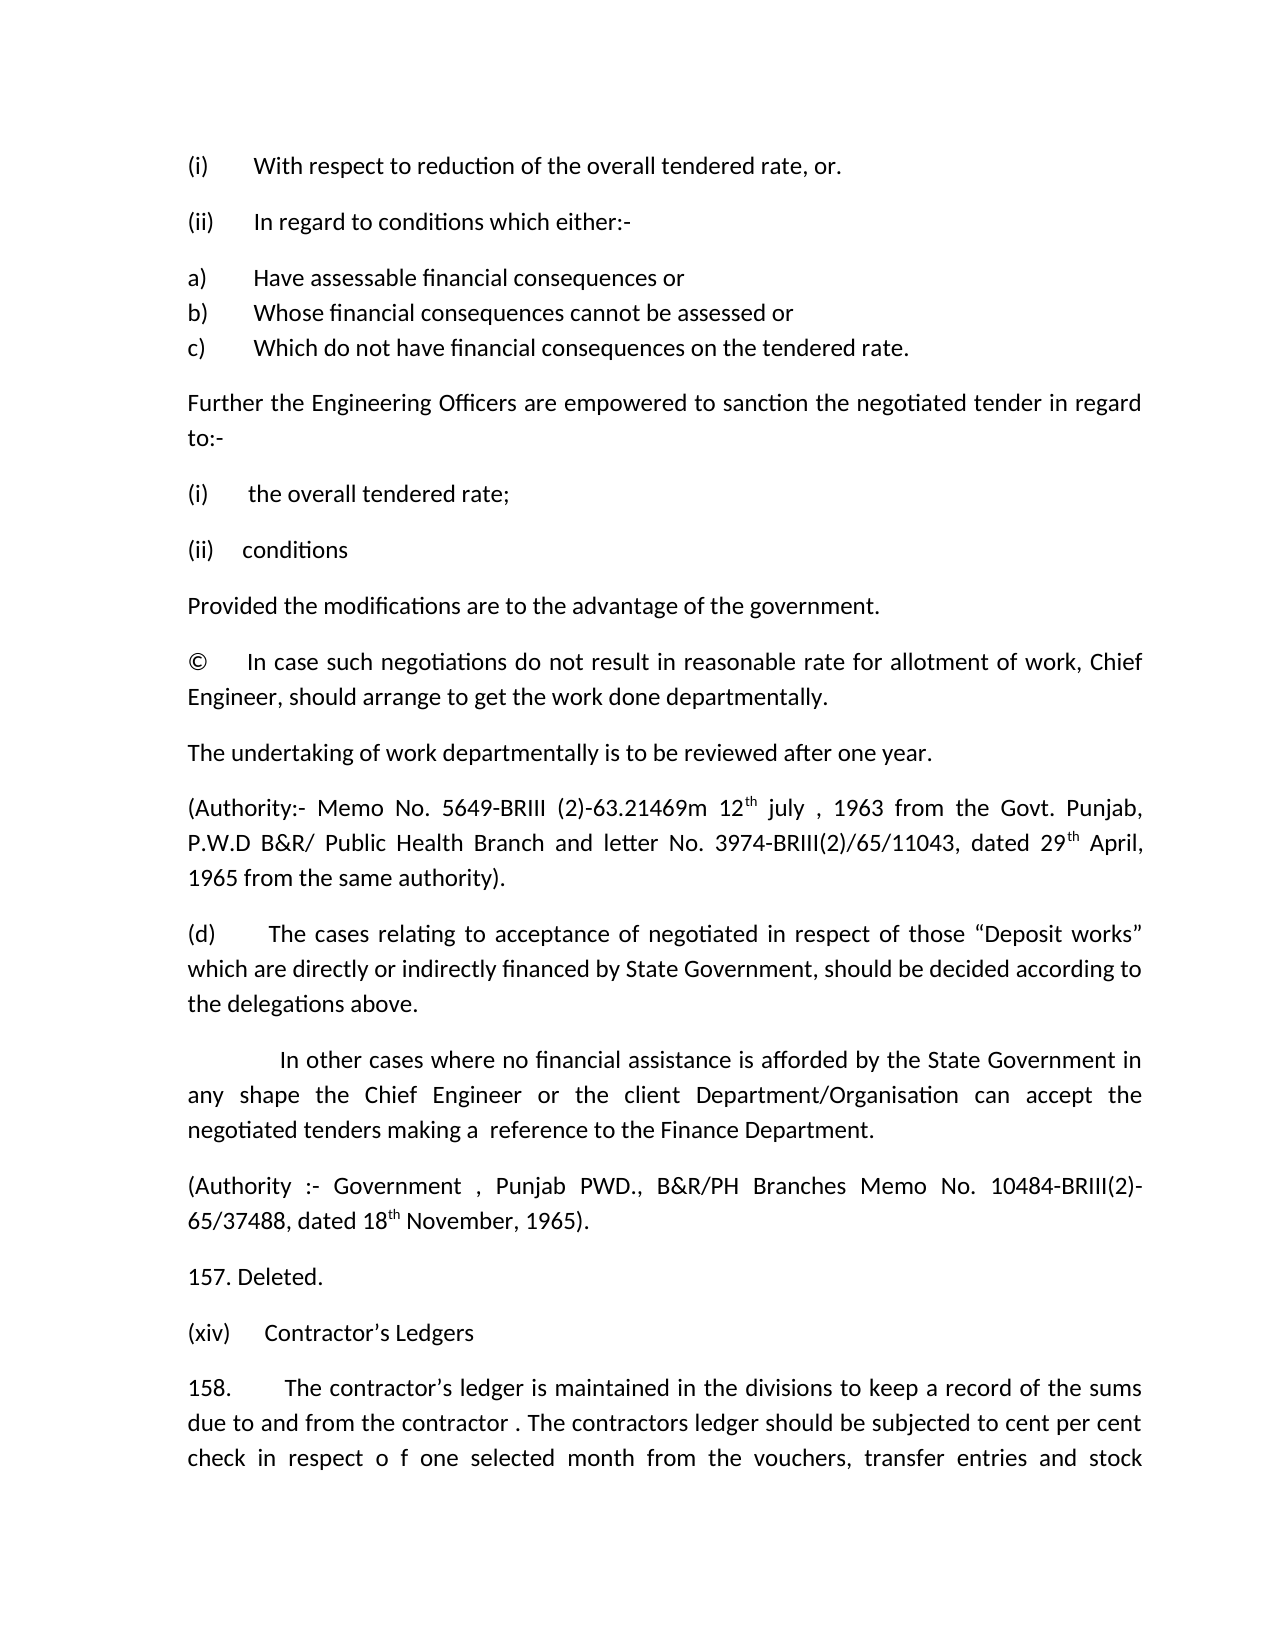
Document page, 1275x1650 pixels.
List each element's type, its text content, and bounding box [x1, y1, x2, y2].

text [187, 1372, 1144, 1473]
text (ii) In regard to conditions which either:- [187, 206, 1144, 236]
text (d) The cases relating to acceptance of negotiated in respect of those “Deposit works” which are directly or indirectly financed by State Government, should be decided according to the delegations above. [187, 918, 1144, 1019]
text (xiv) Contractor’s Ledgers [187, 1317, 1144, 1347]
text © In case such negotiations do not result in reasonable rate for allotment of work, Chief Engineer, should arrange to get the work done departmentally. [187, 646, 1144, 711]
text 157. Deleted. [187, 1261, 1144, 1291]
text The undertaking of work departmentally is to be reviewed after one year. [187, 737, 1144, 767]
text In other cases where no financial assistance is afforded by the State Government in any shape the Chief Engineer or the client Department/Organisation can accept the negotiated tenders making a reference to the Finance Department. [187, 1044, 1144, 1145]
text (ii) conditions [187, 534, 1144, 565]
text (i) With respect to reduction of the overall tendered rate, or. [187, 150, 1144, 181]
list Have assessable financial consequences or [187, 262, 1144, 292]
text (i) the overall tendered rate; [187, 478, 1144, 509]
list Whose financial consequences cannot be assessed or [187, 297, 1144, 327]
text (Authority:- Memo No. 5649-BRIII (2)-63.21469m 12th july , 1963 from the Govt. Punjab, P.W.D B&R/ Public Health Branch and letter No. 3974-BRIII(2)/65/11043, dated 29th April, 1965 from the same authority). [187, 792, 1144, 893]
list Which do not have financial consequences on the tendered rate. [187, 332, 1144, 362]
text Further the Engineering Officers are empowered to sanction the negotiated tender in regard to:- [187, 387, 1144, 453]
text (Authority :- Government , Punjab PWD., B&R/PH Branches Memo No. 10484-BRIII(2)-65/37488, dated 18th November, 1965). [187, 1170, 1144, 1236]
text Provided the modifications are to the advantage of the government. [187, 590, 1144, 621]
